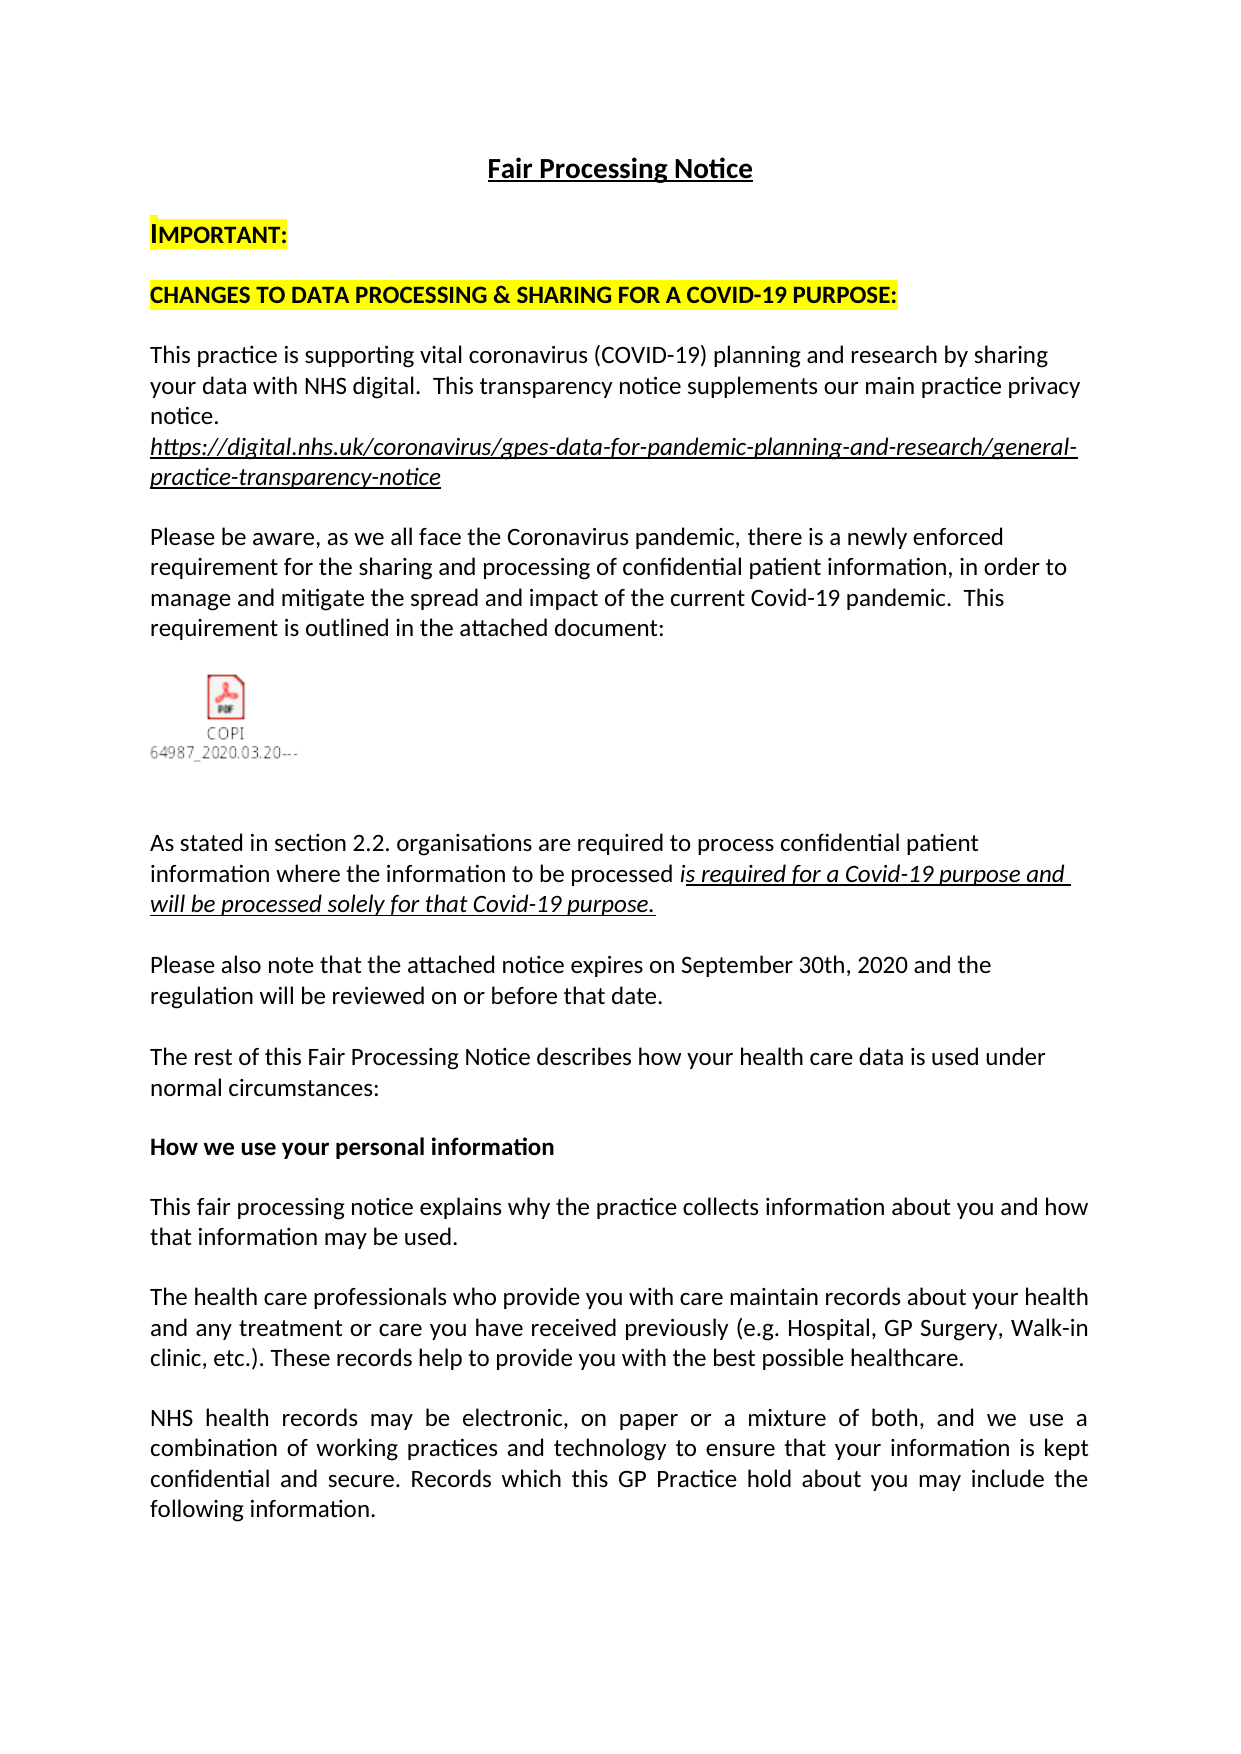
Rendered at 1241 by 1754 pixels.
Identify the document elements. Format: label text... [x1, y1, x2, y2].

text This fair processing notice explains why the practice collects information about you and how that information may be used. [150, 1191, 1090, 1252]
text Please also note that the attached notice expires on September 30th, 2020 and the regulation will be reviewed on or before that date. [150, 949, 1090, 1011]
text The health care professionals who provide you with care maintain records about your health and any treatment or care you have received previously (e.g. Hospital, GP Surgery, Walk-in clinic, etc.). These records help to provide you with the best possible healthcare. [150, 1281, 1090, 1373]
text NHS health records may be electronic, on paper or a mixture of both, and we use a combination of working practices and technology to ensure that your information is kept confidential and secure. Records which this GP Practice hold about you may include the following information. [150, 1402, 1090, 1524]
text IMPORTANT: [158, 215, 1090, 250]
text How we use your personal information [150, 1131, 1090, 1162]
text This practice is supporting vital coronavirus (COVID-19) planning and research by sharing your data with NHS digital. This transparency notice supplements our main practice privacy notice. [150, 339, 1090, 431]
text Fair Processing Notice [150, 150, 1090, 186]
text https://digital.nhs.uk/coronavirus/gpes-data-for-pandemic-planning-and-research/general-practice-transparency-notice [150, 431, 1090, 492]
text As stated in section 2.2. organisations are required to process confidential patient information where the information to be processed is required for a Covid-19 purpose and will be processed solely for that Covid-19 purpose. [150, 827, 1090, 919]
text Please be aware, as we all face the Coronavirus pandemic, there is a newly enforced requirement for the sharing and processing of confidential patient information, in order to manage and mitigate the spread and impact of the current Covid-19 pandemic. This requirement is outlined in the attached document: [150, 521, 1090, 643]
text CHANGES TO DATA PROCESSING & SHARING FOR A COVID-19 PURPOSE: [150, 279, 1090, 310]
text The rest of this Fair Processing Notice describes how your health care data is used under normal circumstances: [150, 1041, 1090, 1102]
